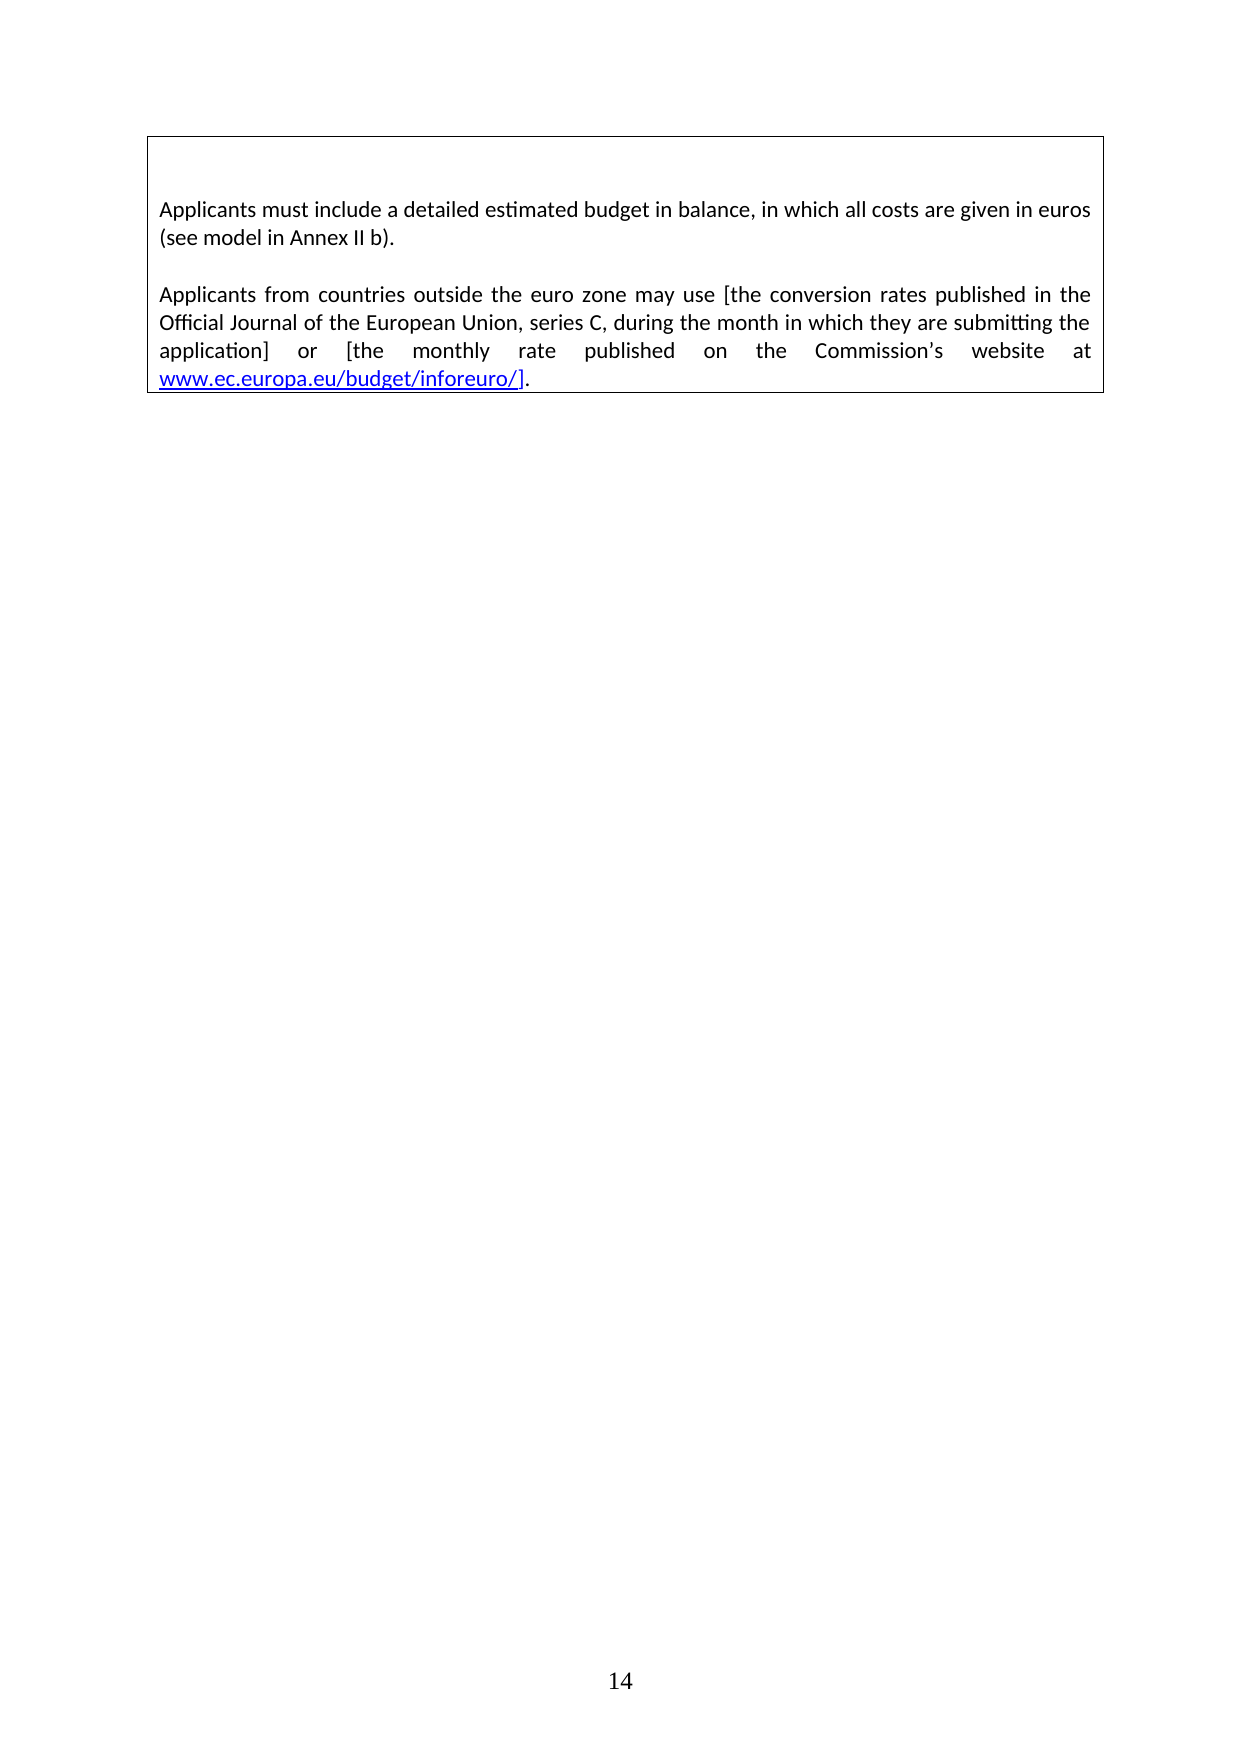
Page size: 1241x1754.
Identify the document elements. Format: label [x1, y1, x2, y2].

table_cell [148, 137, 1103, 392]
